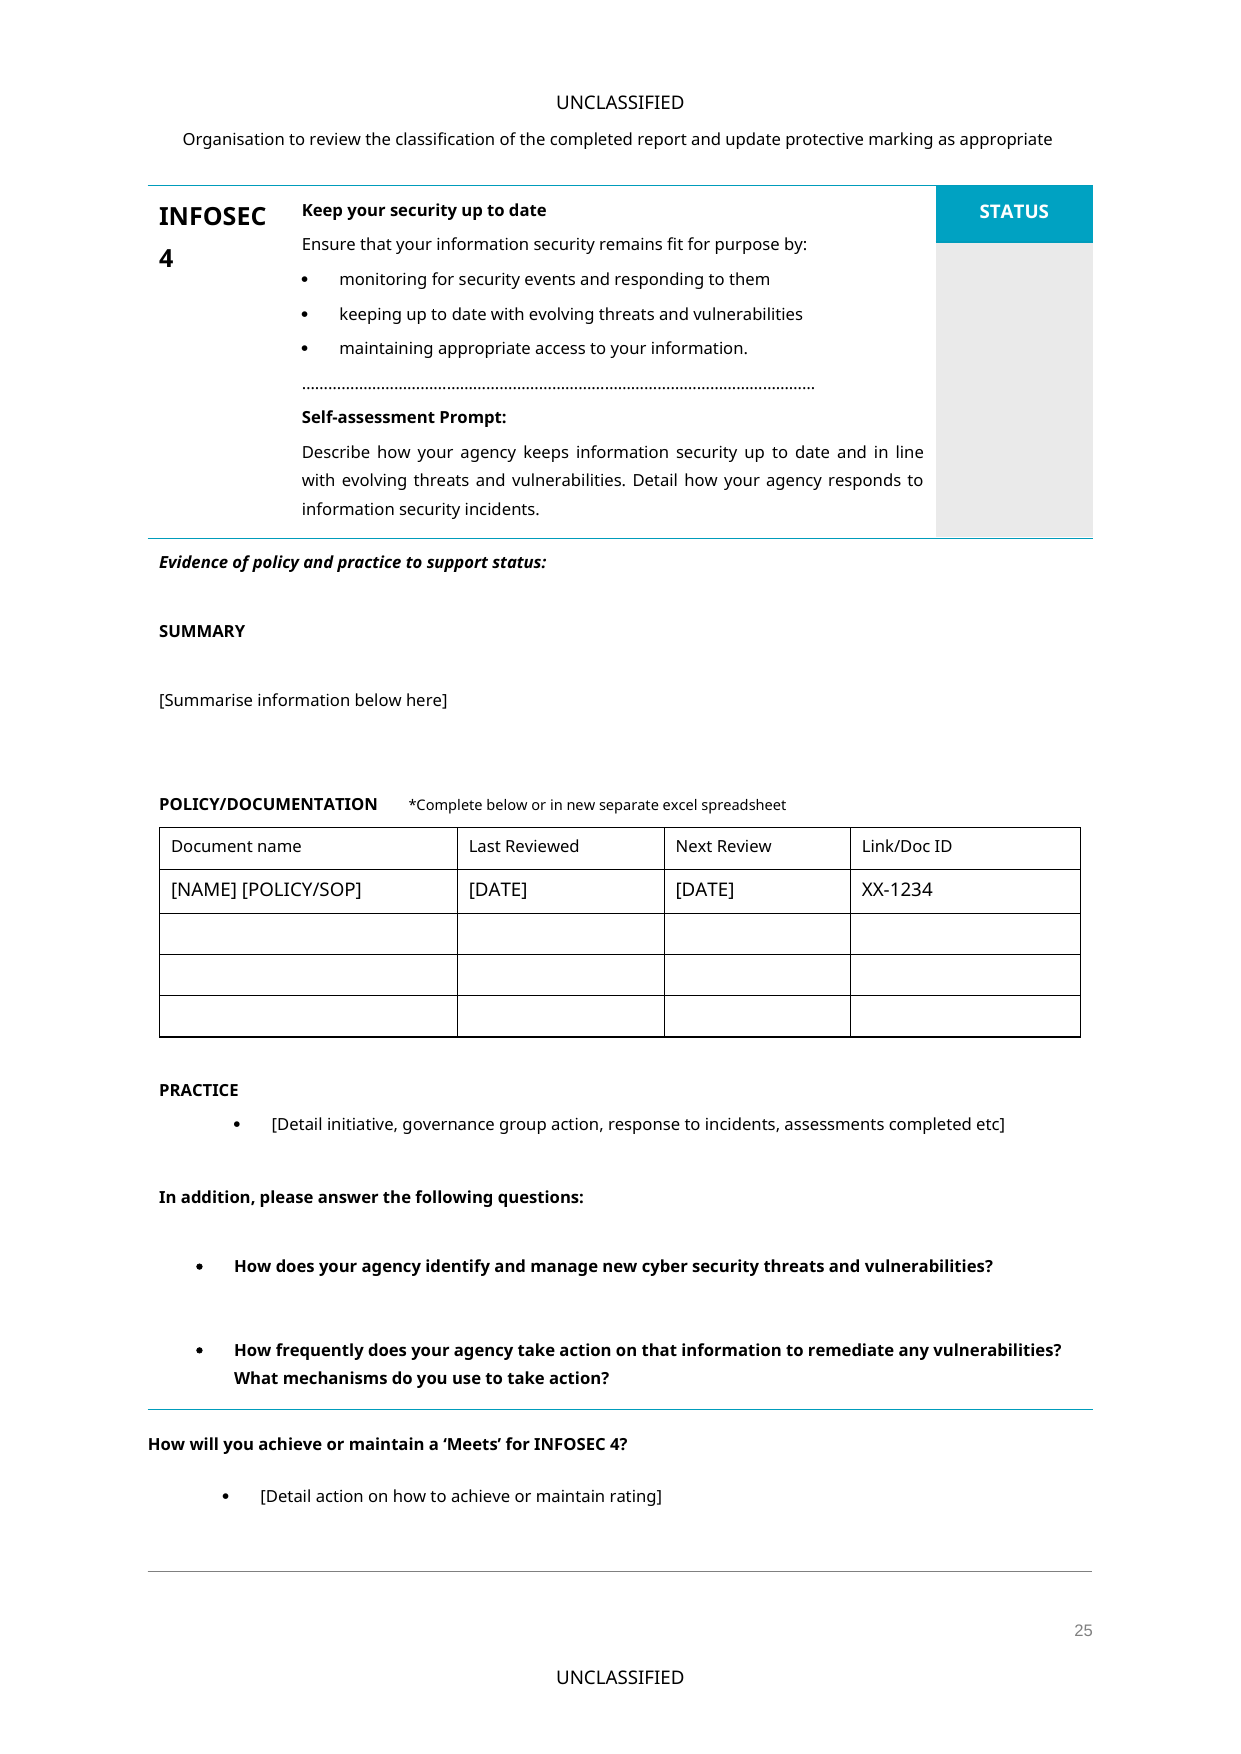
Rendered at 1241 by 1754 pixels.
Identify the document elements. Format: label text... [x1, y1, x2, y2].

list [Detail action on how to achieve or maintain rating] [223, 1484, 1092, 1507]
table_cell [936, 243, 1093, 537]
table_cell Evidence of policy and practice to support status: SUMMARY [Summarise information below here] POLICY/DOCUMENTATION *Complete below or in new separate excel spreadsheet PRACTICE [Detail initiative, governance group action, response to incidents, assessments completed etc] In addition, please answer the following questions: How does your agency identify and manage new cyber security threats and vulnerabilities? How frequently does your agency take action on that information to remediate any vulnerabilities? What mechanisms do you use to take action? [148, 539, 1093, 1409]
table_header Keep your security up to date Ensure that your information security remains fit for purpose by: monitoring for security events and responding to them keeping up to date with evolving threats and vulnerabilities maintaining appropriate access to your information. ……………………………………………………………………………………………………… Self-assessment Prompt: Describe how your agency keeps information security up to date and in line with evolving threats and vulnerabilities. Detail how your agency responds to information security incidents. [290, 186, 936, 537]
table_header STATUS [936, 186, 1093, 241]
table_header INFOSEC4 [148, 186, 290, 537]
text How will you achieve or maintain a ‘Meets’ for INFOSEC 4? [148, 1432, 1092, 1455]
